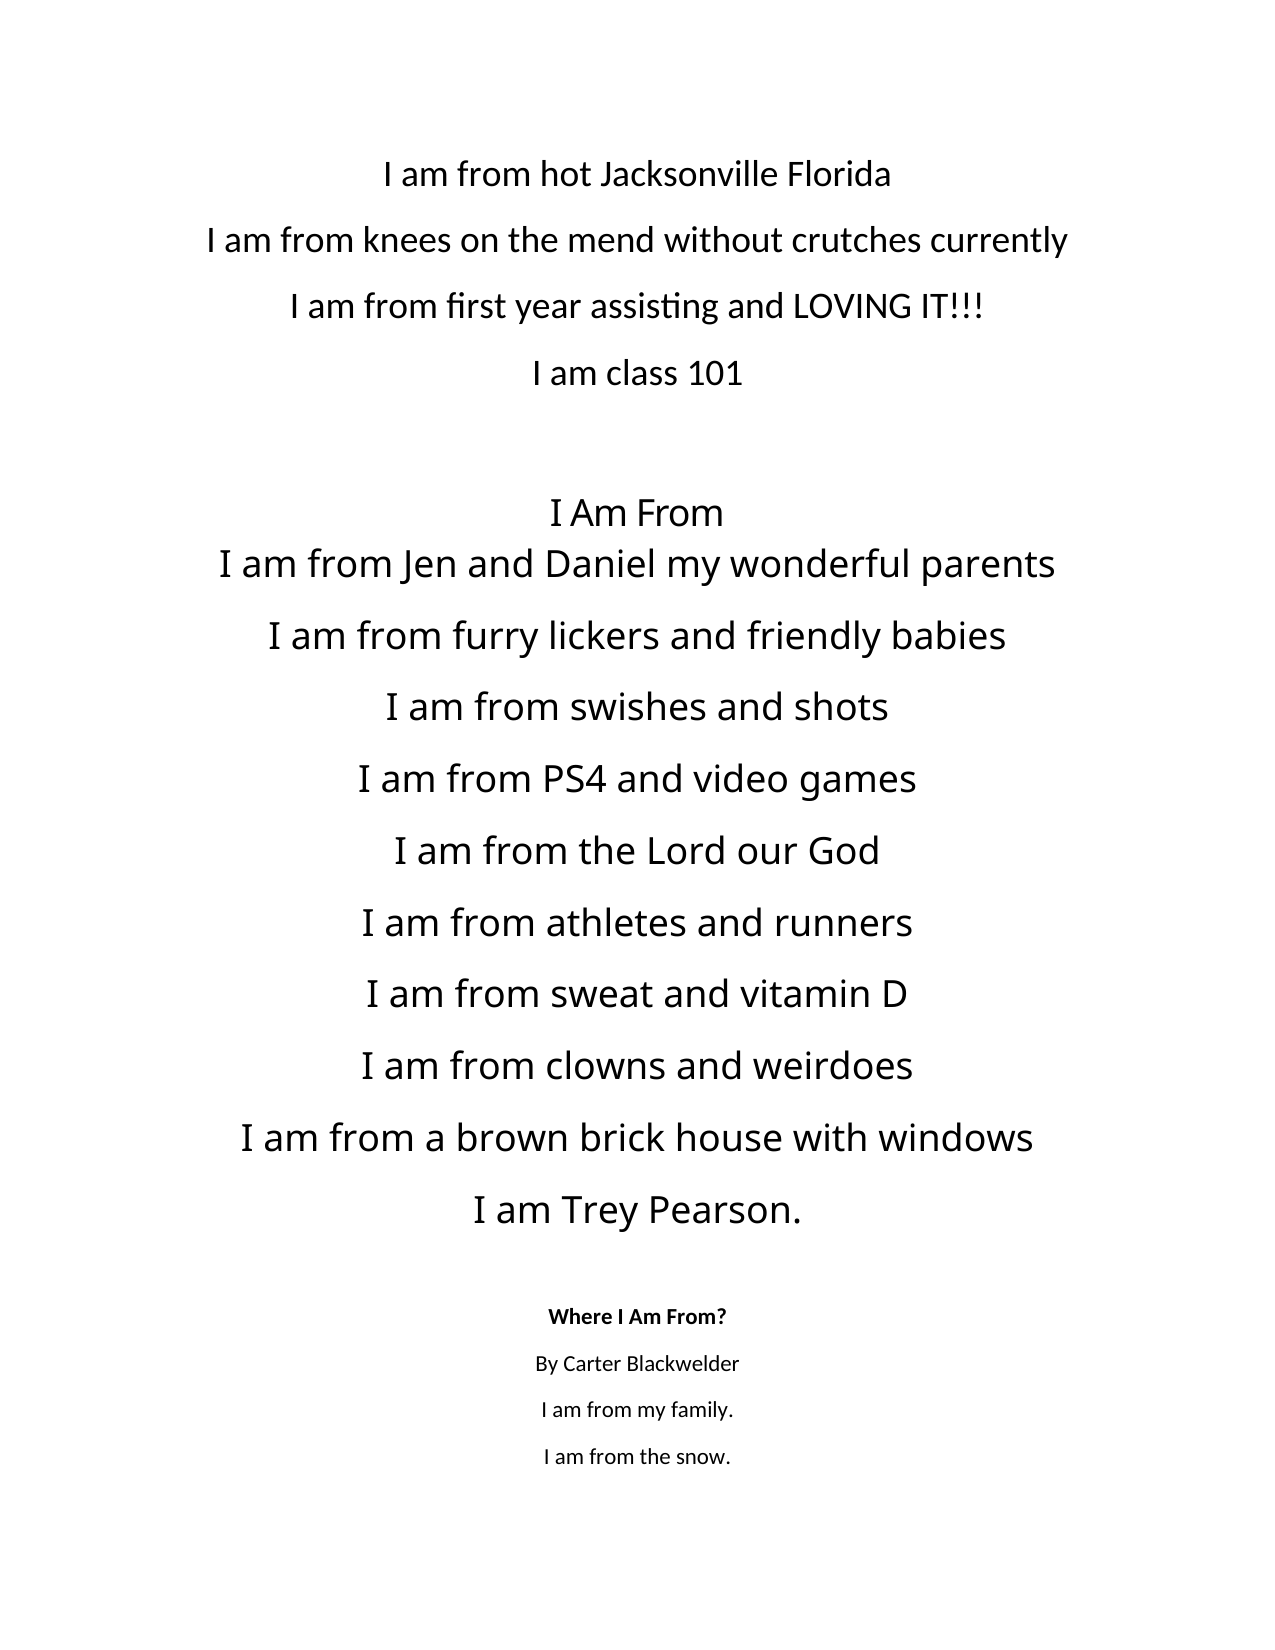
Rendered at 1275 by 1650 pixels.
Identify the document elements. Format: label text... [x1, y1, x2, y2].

text I am Trey Pearson. [150, 1183, 1125, 1234]
text I am class 101 [150, 348, 1125, 394]
text I am from my family. [150, 1396, 1125, 1423]
text I am from clowns and weirdoes [150, 1039, 1125, 1091]
text I am from PS4 and video games [150, 752, 1125, 803]
text I am from athletes and runners [150, 896, 1125, 947]
text I am from first year assisting and LOVING IT!!! [150, 282, 1125, 328]
text I am from Jen and Daniel my wonderful parents [150, 537, 1125, 588]
text By Carter Blackwelder [150, 1349, 1125, 1377]
text I am from sweat and vitamin D [150, 968, 1125, 1019]
text I am from furry lickers and friendly babies [150, 609, 1125, 660]
text I am from knees on the mend without crutches currently [150, 216, 1125, 262]
text I am from the Lord our God [150, 824, 1125, 875]
text I am from swishes and shots [150, 681, 1125, 732]
text I am from hot Jacksonville Florida [150, 150, 1125, 196]
text I am from the snow. [150, 1442, 1125, 1470]
text Where I Am From? [150, 1302, 1125, 1330]
title I Am From [150, 486, 1125, 537]
text I am from a brown brick house with windows [150, 1111, 1125, 1162]
